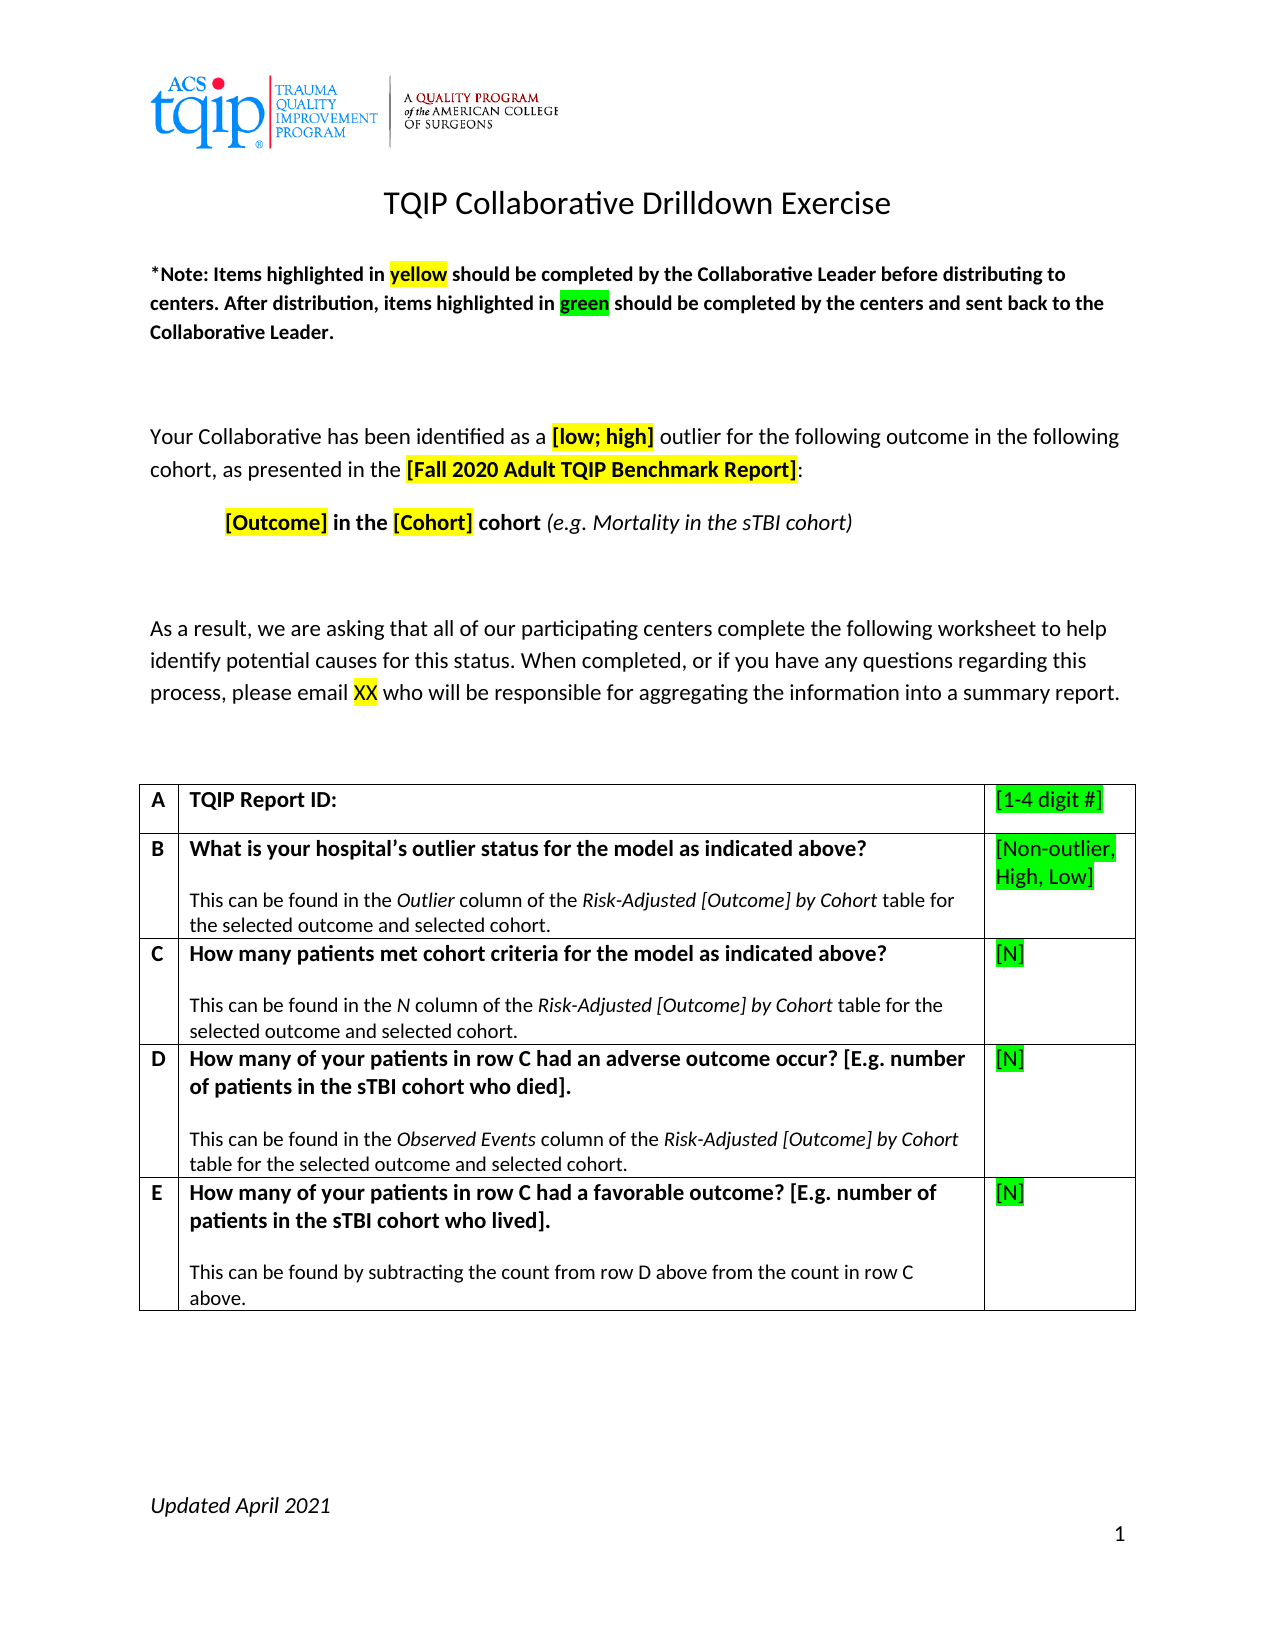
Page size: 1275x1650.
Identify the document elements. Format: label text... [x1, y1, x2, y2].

table_cell [Non-outlier, High, Low] [985, 834, 1135, 938]
text [Outcome] in the [Cohort] cohort (e.g. Mortality in the sTBI cohort) [473, 508, 1125, 536]
table_header TQIP Report ID: [179, 785, 984, 833]
table_cell How many of your patients in row C had a favorable outcome? [E.g. number of patients in the sTBI cohort who lived]. This can be found by subtracting the count from row D above from the count in row C above. [179, 1178, 984, 1310]
table_cell [N] [985, 1178, 1135, 1310]
table_cell B [140, 834, 178, 938]
table_cell What is your hospital’s outlier status for the model as indicated above? This can be found in the Outlier column of the Risk-Adjusted [Outcome] by Cohort table for the selected outcome and selected cohort. [179, 834, 984, 938]
table_cell [N] [985, 1045, 1135, 1177]
table_cell How many of your patients in row C had an adverse outcome occur? [E.g. number of patients in the sTBI cohort who died]. This can be found in the Observed Events column of the Risk-Adjusted [Outcome] by Cohort table for the selected outcome and selected cohort. [179, 1045, 984, 1177]
table_header A [140, 785, 178, 833]
picture [150, 75, 558, 149]
table_header [1-4 digit #] [985, 785, 1135, 833]
table_cell [N] [985, 939, 1135, 1043]
text *Note: Items highlighted in yellow should be completed by the Collaborative Leader before distributing to centers. After distribution, items highlighted in green should be completed by the centers and sent back to the Collaborative Leader. [150, 261, 1125, 345]
table_cell D [140, 1045, 178, 1177]
text Your Collaborative has been identified as a [low; high] outlier for the following outcome in the following cohort, as presented in the [Fall 2020 Adult TQIP Benchmark Report]: [150, 422, 1125, 483]
table_cell How many patients met cohort criteria for the model as indicated above? This can be found in the N column of the Risk-Adjusted [Outcome] by Cohort table for the selected outcome and selected cohort. [179, 939, 984, 1043]
table_cell E [140, 1178, 178, 1310]
text TQIP Collaborative Drilldown Exercise [150, 182, 1125, 223]
table_cell C [140, 939, 178, 1043]
text As a result, we are asking that all of our participating centers complete the following worksheet to help identify potential causes for this status. When completed, or if you have any questions regarding this process, please email XX who will be responsible for aggregating the information into a summary report. [150, 614, 1125, 706]
